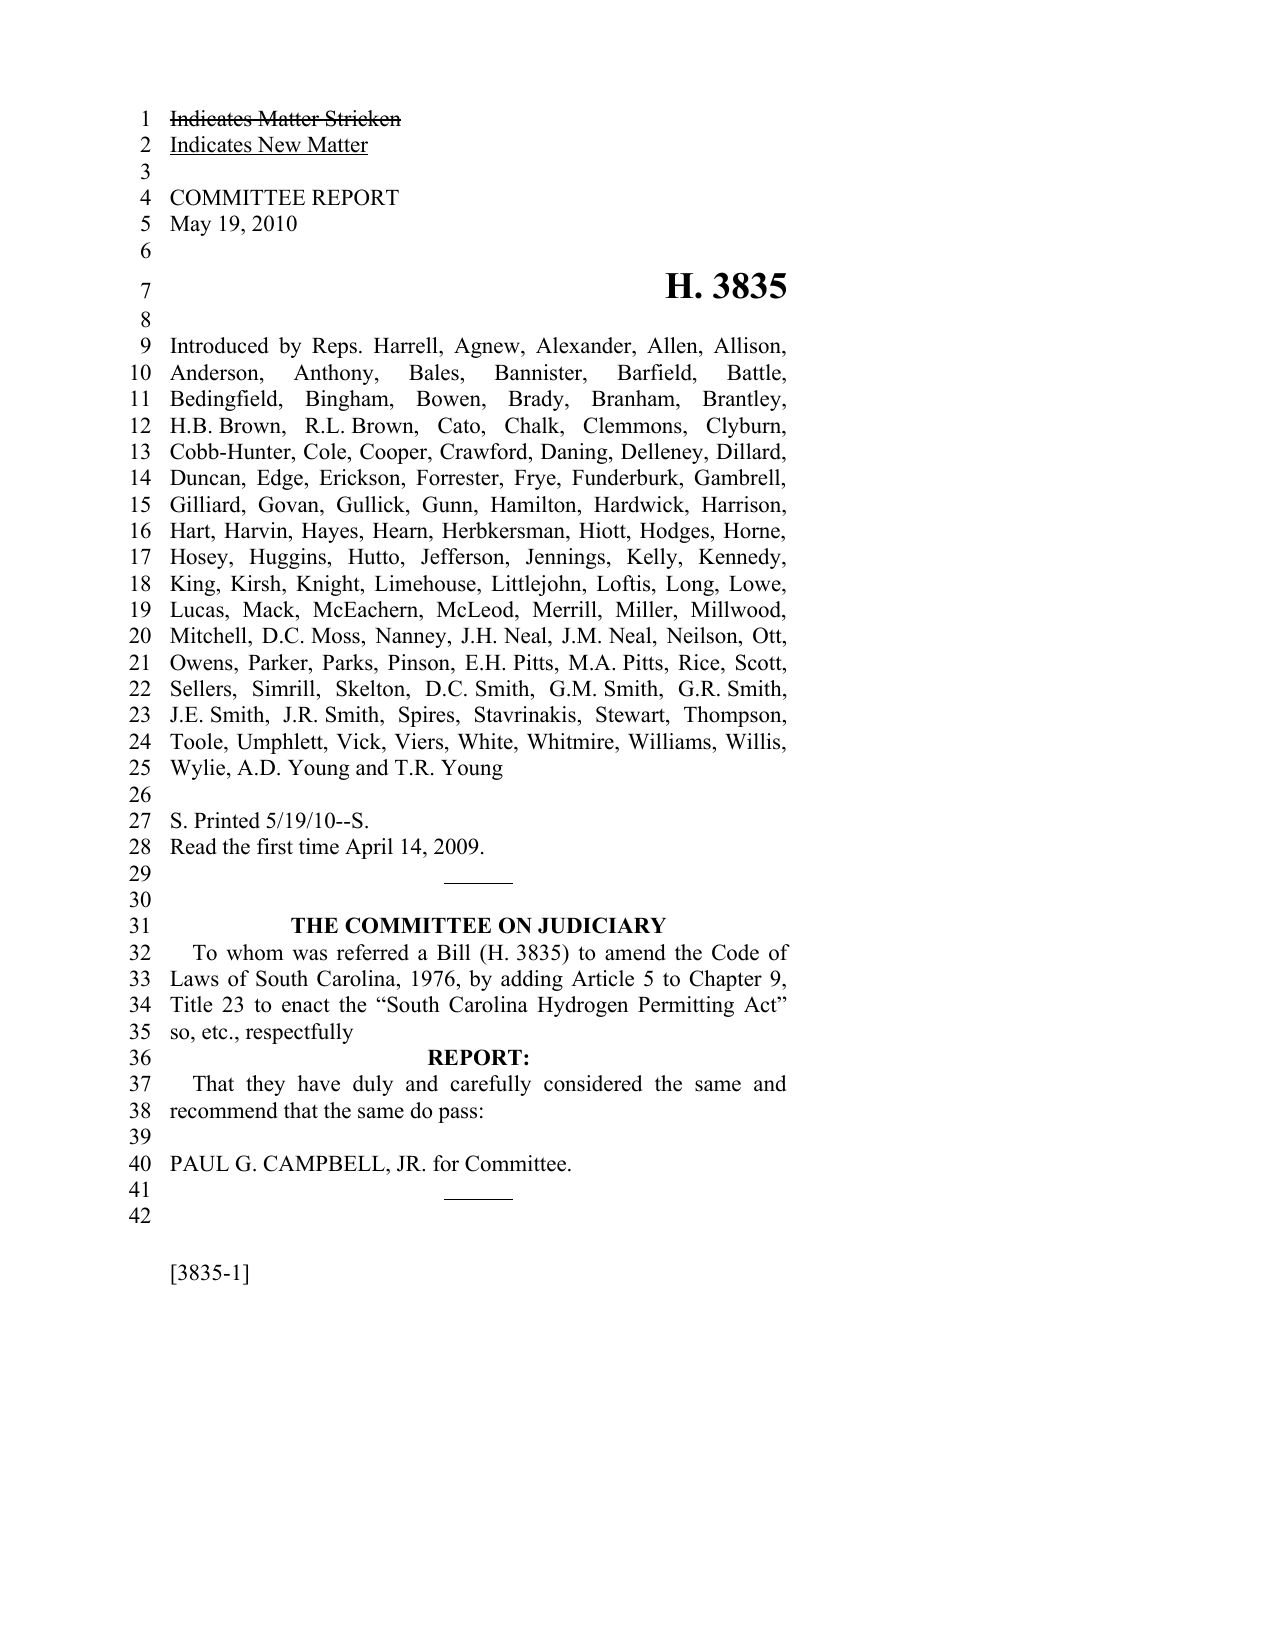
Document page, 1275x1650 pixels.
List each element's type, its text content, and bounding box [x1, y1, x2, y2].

text THE COMMITTEE ON JUDICIARY [169, 912, 787, 939]
text Introduced by Reps. Harrell, Agnew, Alexander, Allen, Allison, Anderson, Anthony, Bales, Bannister, Barfield, Battle, Bedingfield, Bingham, Bowen, Brady, Branham, Brantley, H.B. Brown, R.L. Brown, Cato, Chalk, Clemmons, Clyburn, Cobb-Hunter, Cole, Cooper, Crawford, Daning, Delleney, Dillard, Duncan, Edge, Erickson, Forrester, Frye, Funderburk, Gambrell, Gilliard, Govan, Gullick, Gunn, Hamilton, Hardwick, Harrison, Hart, Harvin, Hayes, Hearn, Herbkersman, Hiott, Hodges, Horne, Hosey, Huggins, Hutto, Jefferson, Jennings, Kelly, Kennedy, King, Kirsh, Knight, Limehouse, Littlejohn, Loftis, Long, Lowe, Lucas, Mack, McEachern, McLeod, Merrill, Miller, Millwood, Mitchell, D.C. Moss, Nanney, J.H. Neal, J.M. Neal, Neilson, Ott, Owens, Parker, Parks, Pinson, E.H. Pitts, M.A. Pitts, Rice, Scott, Sellers, Simrill, Skelton, D.C. Smith, G.M. Smith, G.R. Smith, J.E. Smith, J.R. Smith, Spires, Stavrinakis, Stewart, Thompson, Toole, Umphlett, Vick, Viers, White, Whitmire, Williams, Willis, Wylie, A.D. Young and T.R. Young [169, 333, 787, 781]
text H. 3835 [169, 263, 787, 306]
text Indicates New Matter [169, 131, 787, 158]
text Indicates Matter Stricken [169, 105, 787, 131]
text REPORT: [169, 1044, 787, 1071]
text May 19, 2010 [169, 210, 787, 237]
text PAUL G. CAMPBELL, JR. for Committee. [169, 1149, 787, 1176]
text Read the first time April 14, 2009. [169, 833, 787, 860]
text To whom was referred a Bill (H. 3835) to amend the Code of Laws of South Carolina, 1976, by adding Article 5 to Chapter 9, Title 23 to enact the “South Carolina Hydrogen Permitting Act” so, etc., respectfully [169, 939, 787, 1044]
text S. Printed 5/19/10--S. [169, 807, 787, 833]
text That they have duly and carefully considered the same and recommend that the same do pass: [169, 1071, 787, 1123]
text COMMITTEE REPORT [169, 184, 787, 210]
